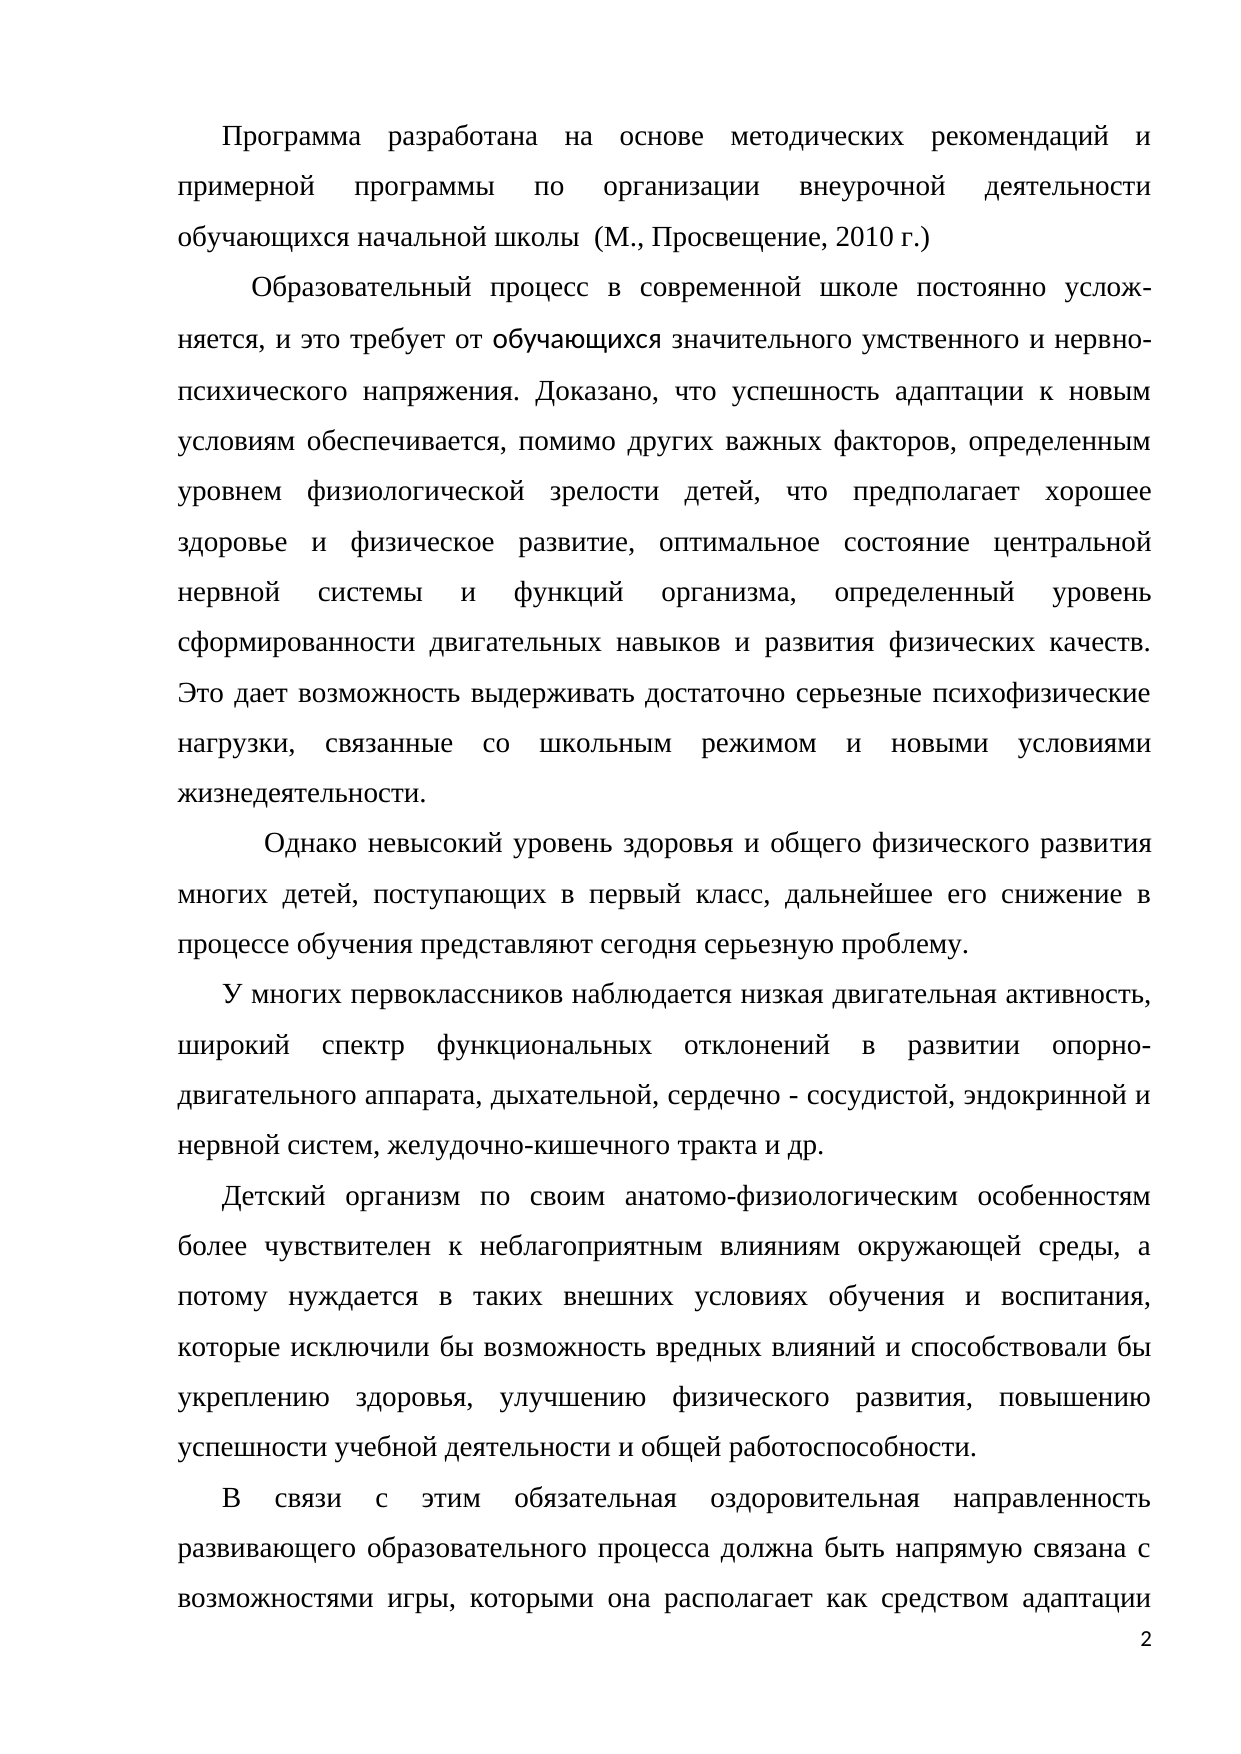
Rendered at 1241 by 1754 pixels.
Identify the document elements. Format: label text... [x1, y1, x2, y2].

text У многих первоклассников наблюдается низкая двигательная активность, широкий спектр функциональных отклонений в развитии опорно-двигательного аппарата, дыхательной, сердечно - сосудистой, эндокринной и нервной систем, желудочно-кишечного тракта и др. [177, 977, 1152, 1161]
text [177, 1480, 1152, 1614]
text Детский организм по своим анатомо-физиологическим особенностям более чувствителен к неблагоприятным влияниям окружающей среды, а потому нуждается в таких внешних условиях обучения и воспитания, которые исключили бы возможность вредных влияний и способствовали бы укреплению здоровья, улучшению физического развития, повышению успешности учебной деятельности и общей работоспособности. [177, 1178, 1152, 1463]
text Однако невысокий уровень здоровья и общего физического развития многих детей, поступающих в первый класс, дальнейшее его снижение в процессе обучения представляют сегодня серьезную проблему. [177, 826, 1152, 960]
text Программа разработана на основе методических рекомендаций и примерной программы по организации внеурочной деятельности обучающихся начальной школы (М., Просвещение, .) [177, 118, 1152, 252]
text Образовательный процесс в современной школе постоянно усложняется, и это требует от обучающихся значительного умственного и нервно-психического напряжения. Доказано, что успешность адаптации к новым условиям обеспечивается, помимо других важных факторов, определенным уровнем физиологической зрелости детей, что предполагает хорошее здоровье и физическое развитие, оптимальное состояние центральной нервной системы и функций организма, определенный уровень сформированности двигательных навыков и развития физических качеств. Это дает возможность выдерживать достаточно серьезные психофизические нагрузки, связанные со школьным режимом и новыми условиями жизнедеятельности. [177, 269, 1152, 809]
